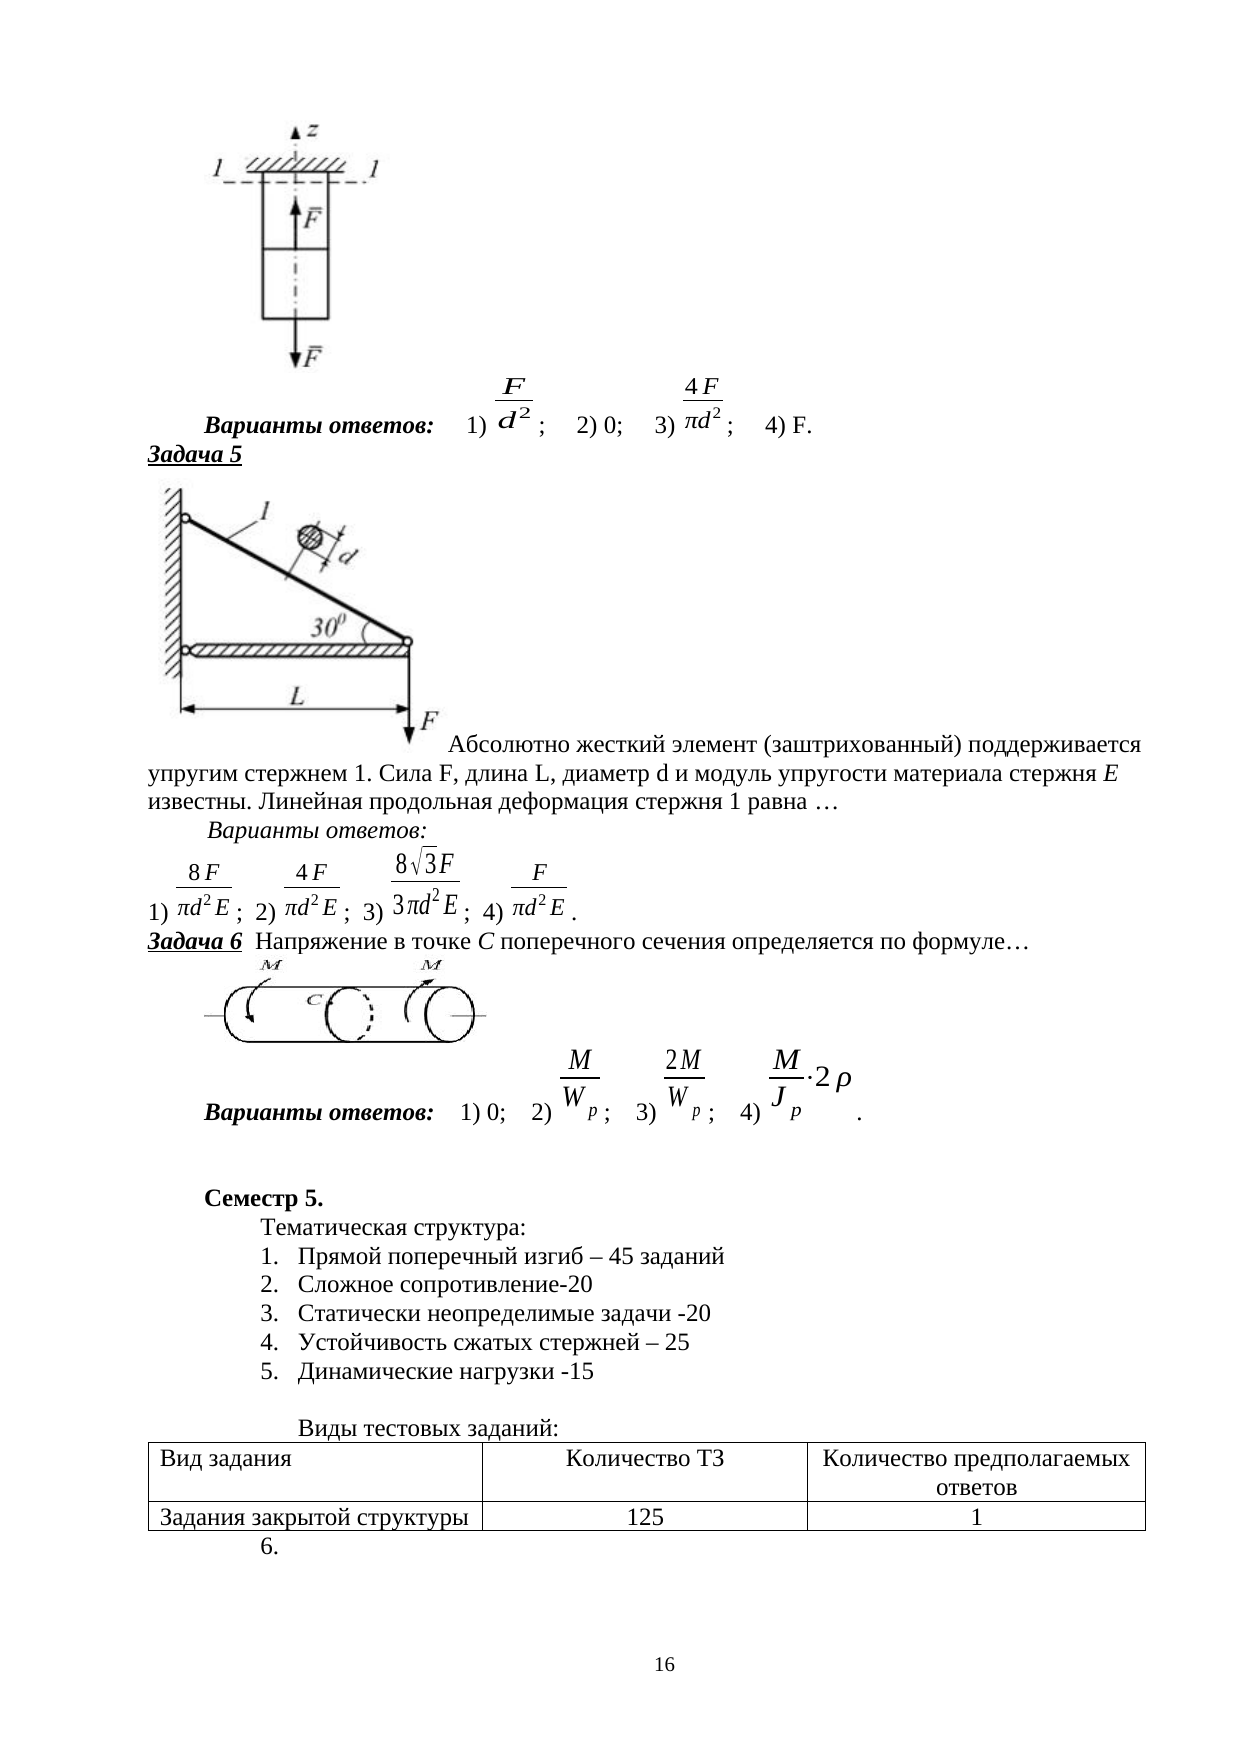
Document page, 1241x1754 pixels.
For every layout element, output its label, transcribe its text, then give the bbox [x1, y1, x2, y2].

picture [203, 954, 489, 1044]
table_cell 1 [808, 1502, 1145, 1530]
text 1) ; 2) ; 3) ; 4) . [148, 844, 1181, 926]
list Прямой поперечный изгиб – 45 заданий [260, 1241, 1181, 1269]
list Сложное сопротивление-20 [260, 1269, 1181, 1298]
list Виды тестовых заданий: [298, 1413, 1181, 1442]
text Варианты ответов: 1) 0; 2) ; 3) ; 4) . [148, 1044, 1181, 1126]
table_header Количество ТЗ [483, 1443, 807, 1501]
table_header Количество предполагаемых ответов [808, 1443, 1145, 1501]
picture [147, 467, 448, 753]
picture [203, 118, 400, 373]
text Варианты ответов: [148, 815, 1181, 844]
table_cell Задания закрытой структуры [149, 1502, 482, 1530]
table_cell 125 [483, 1502, 807, 1530]
text Задача 5 Абсолютно жесткий элемент (заштрихованный) поддерживается упругим стержнем 1. Сила F, длина L, диаметр d и модуль упругости материала стержня Е известны. Линейная продольная деформация стержня 1 равна … [148, 439, 1181, 815]
text Задача 6 Напряжение в точке С поперечного сечения определяется по формуле… [148, 926, 1181, 955]
list Устойчивость сжатых стержней – 25 [260, 1327, 1181, 1356]
list Статически неопределимые задачи -20 [260, 1298, 1181, 1327]
text Варианты ответов: 1) ; 2) 0; 3) ; 4) F. [148, 373, 1181, 439]
list Динамические нагрузки -15 [260, 1356, 1181, 1384]
table_header Вид задания [149, 1443, 482, 1501]
list Тематическая структура: [260, 1212, 1181, 1241]
text Семестр 5. [148, 1183, 1181, 1212]
